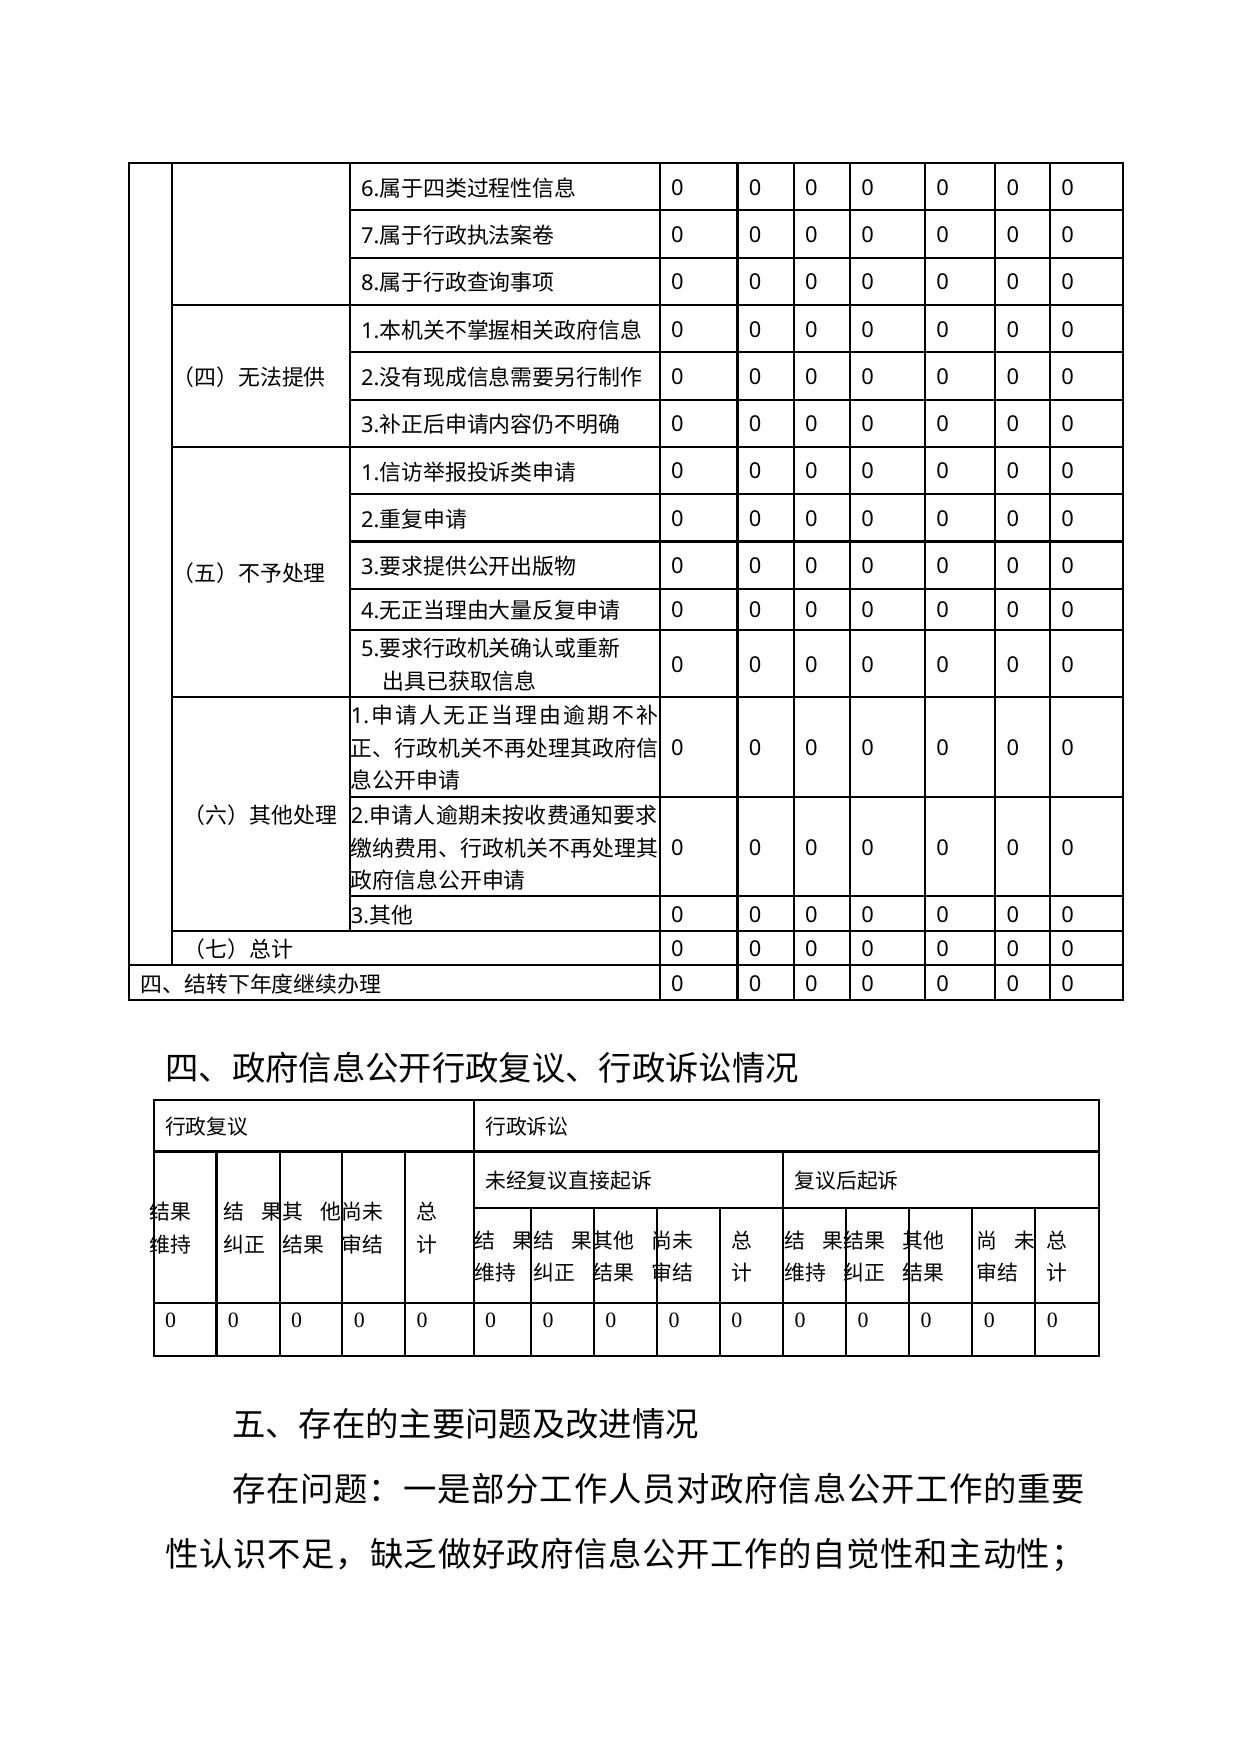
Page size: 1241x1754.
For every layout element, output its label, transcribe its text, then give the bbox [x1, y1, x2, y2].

table_cell 0 [1051, 353, 1122, 398]
table_cell 0 [926, 495, 994, 540]
table_cell 0 [1051, 932, 1122, 964]
table_cell 0 [739, 590, 793, 629]
table_cell 0 [661, 448, 736, 493]
table_cell 0 [795, 164, 849, 209]
table_cell 总 计 [406, 1153, 473, 1302]
table_cell 0 [851, 164, 924, 209]
table_cell 7.属于行政执法案卷 [351, 211, 659, 257]
table_cell 0 [926, 211, 994, 257]
table_cell 0 [661, 966, 736, 999]
table_cell 0 [996, 306, 1049, 351]
table_cell 5.要求行政机关确认或重新 出具已获取信息 [351, 631, 659, 696]
table_cell 0 [661, 698, 736, 796]
table_cell 0 [926, 353, 994, 398]
table_cell 0 [926, 932, 994, 964]
table_cell 0 [851, 259, 924, 304]
table_cell 0 [739, 543, 793, 588]
table_cell 0 [661, 897, 736, 930]
table_cell 0 [795, 448, 849, 493]
table_cell 0 [851, 543, 924, 588]
table_cell （六）其他处理 [173, 698, 349, 930]
table_cell 结果纠正 [218, 1153, 279, 1302]
table_cell 0 [926, 897, 994, 930]
table_cell 0 [218, 1304, 279, 1355]
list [165, 1454, 1087, 1584]
table_cell 0 [996, 401, 1049, 446]
table_cell 其他 结果 [910, 1209, 971, 1302]
table_cell 0 [926, 966, 994, 999]
table_cell 4.无正当理由大量反复申请 [351, 590, 659, 629]
table_cell 0 [851, 798, 924, 895]
table_cell 结果维持 [475, 1209, 530, 1302]
table_cell 总计 [1036, 1209, 1098, 1302]
table_cell 尚未审结 [973, 1209, 1034, 1302]
table_cell 0 [926, 306, 994, 351]
table_cell 0 [996, 698, 1049, 796]
table_cell 0 [661, 495, 736, 540]
table_cell 四、结转下年度继续办理 [130, 966, 659, 999]
table_cell 0 [996, 590, 1049, 629]
table_cell 0 [851, 698, 924, 796]
table_cell 0 [996, 897, 1049, 930]
table_cell 0 [996, 631, 1049, 696]
table_cell 0 [926, 798, 994, 895]
table_cell 0 [996, 495, 1049, 540]
table_cell 0 [661, 798, 736, 895]
table_cell 0 [739, 448, 793, 493]
table_cell 0 [1051, 966, 1122, 999]
table_cell 0 [661, 590, 736, 629]
table_cell 0 [851, 495, 924, 540]
table_cell 结果维持 [784, 1209, 845, 1302]
table_cell 其他 结果 [595, 1209, 656, 1302]
table_cell 0 [996, 353, 1049, 398]
table_cell 2.没有现成信息需要另行制作 [351, 353, 659, 398]
table_cell 0 [996, 966, 1049, 999]
table_cell 0 [1051, 211, 1122, 257]
table_header 行政复议 [155, 1101, 473, 1150]
table_cell 0 [795, 590, 849, 629]
table_cell （五）不予处理 [173, 448, 349, 696]
table_cell 0 [851, 590, 924, 629]
table_cell 0 [1051, 543, 1122, 588]
table_cell 0 [721, 1304, 782, 1355]
table_cell 0 [739, 798, 793, 895]
table_cell 0 [1036, 1304, 1098, 1355]
table_cell 0 [851, 966, 924, 999]
table_cell 0 [739, 495, 793, 540]
table_cell 0 [661, 164, 736, 209]
table_cell 0 [1051, 698, 1122, 796]
table_cell 0 [1051, 259, 1122, 304]
table_cell 0 [661, 259, 736, 304]
table_cell 0 [1051, 897, 1122, 930]
table_cell 0 [739, 631, 793, 696]
table_cell 0 [926, 543, 994, 588]
table_cell 0 [475, 1304, 530, 1355]
table_cell 0 [281, 1304, 341, 1355]
table_cell 0 [661, 401, 736, 446]
table_cell 0 [795, 543, 849, 588]
table_cell 0 [910, 1304, 971, 1355]
table_cell 0 [851, 401, 924, 446]
table_cell 0 [926, 401, 994, 446]
table_cell 尚未 审结 [658, 1209, 719, 1302]
table_cell 0 [795, 698, 849, 796]
table_cell 0 [795, 401, 849, 446]
table_cell 0 [851, 353, 924, 398]
table_cell 其他结果 [281, 1153, 341, 1302]
table_cell 0 [532, 1304, 593, 1355]
table_cell 0 [658, 1304, 719, 1355]
table_cell 0 [926, 259, 994, 304]
table_cell 0 [926, 698, 994, 796]
table_cell 0 [996, 543, 1049, 588]
table_cell 0 [996, 932, 1049, 964]
table_cell 0 [996, 211, 1049, 257]
table_cell 0 [996, 798, 1049, 895]
table_cell 0 [926, 448, 994, 493]
table_cell 0 [1051, 164, 1122, 209]
table_cell 0 [739, 698, 793, 796]
table_cell 3.补正后申请内容仍不明确 [351, 401, 659, 446]
table_cell 0 [739, 353, 793, 398]
text 四、政府信息公开行政复议、行政诉讼情况 [165, 1033, 1087, 1098]
table_cell 0 [1051, 590, 1122, 629]
table_cell 0 [739, 401, 793, 446]
table_cell 0 [1051, 401, 1122, 446]
table_cell 6.属于四类过程性信息 [351, 164, 659, 209]
table_cell 8.属于行政查询事项 [351, 259, 659, 304]
table_cell 0 [795, 631, 849, 696]
table_cell 2.申请人逾期未按收费通知要求缴纳费用、行政机关不再处理其政府信息公开申请 [351, 798, 659, 895]
table_cell 0 [926, 590, 994, 629]
table_cell 0 [1051, 631, 1122, 696]
table_cell （四）无法提供 [173, 306, 349, 446]
table_cell 0 [1051, 306, 1122, 351]
table_cell 0 [661, 543, 736, 588]
table_cell 0 [795, 353, 849, 398]
table_cell 0 [996, 448, 1049, 493]
table_cell 0 [343, 1304, 404, 1355]
table_cell 0 [784, 1304, 845, 1355]
table_cell 0 [795, 897, 849, 930]
table_cell 复议后起诉 [784, 1153, 1098, 1207]
table_cell 0 [851, 306, 924, 351]
table_cell 0 [851, 448, 924, 493]
table_cell 0 [661, 306, 736, 351]
table_cell 2.重复申请 [351, 495, 659, 540]
table_cell 0 [847, 1304, 908, 1355]
table_cell 0 [1051, 798, 1122, 895]
table_cell 3.其他 [351, 897, 659, 930]
table_cell 0 [851, 932, 924, 964]
table_cell 0 [1051, 495, 1122, 540]
table_cell 0 [406, 1304, 473, 1355]
table_cell 0 [795, 306, 849, 351]
table_cell 0 [739, 259, 793, 304]
table_cell 1.信访举报投诉类申请 [351, 448, 659, 493]
text 五、存在的主要问题及改进情况 [165, 1389, 1087, 1454]
table_cell 0 [973, 1304, 1034, 1355]
table_cell 结果 纠正 [847, 1209, 908, 1302]
table_cell 0 [661, 353, 736, 398]
table_cell 0 [739, 306, 793, 351]
table_cell 总计 [721, 1209, 782, 1302]
table_cell 0 [795, 932, 849, 964]
table_cell 尚未 审结 [343, 1153, 404, 1302]
table_cell 1.申请人无正当理由逾期不补正、行政机关不再处理其政府信息公开申请 [351, 698, 659, 796]
table_cell 0 [1051, 448, 1122, 493]
table_cell 0 [595, 1304, 656, 1355]
table_cell 0 [795, 798, 849, 895]
table_cell 0 [739, 932, 793, 964]
table_cell 未经复议直接起诉 [475, 1153, 782, 1207]
table_cell 0 [661, 211, 736, 257]
table_cell 0 [739, 211, 793, 257]
table_cell 0 [996, 259, 1049, 304]
table_cell 结果 维持 [155, 1153, 215, 1302]
table_cell 0 [926, 631, 994, 696]
table_cell 0 [739, 164, 793, 209]
table_cell 0 [661, 932, 736, 964]
table_cell 0 [926, 164, 994, 209]
table_cell 0 [996, 164, 1049, 209]
table_cell 0 [851, 631, 924, 696]
table_cell 1.本机关不掌握相关政府信息 [351, 306, 659, 351]
table_cell 0 [795, 966, 849, 999]
table_cell 0 [851, 211, 924, 257]
table_cell 3.要求提供公开出版物 [351, 543, 659, 588]
table_cell 0 [795, 211, 849, 257]
table_cell 0 [795, 495, 849, 540]
table_cell 0 [739, 897, 793, 930]
table_cell 0 [851, 897, 924, 930]
table_cell 结果纠正 [532, 1209, 593, 1302]
table_header 行政诉讼 [475, 1101, 1098, 1150]
table_cell 0 [155, 1304, 215, 1355]
table_cell （七）总计 [173, 932, 659, 964]
table_cell 0 [795, 259, 849, 304]
table_cell 0 [739, 966, 793, 999]
table_cell 0 [661, 631, 736, 696]
